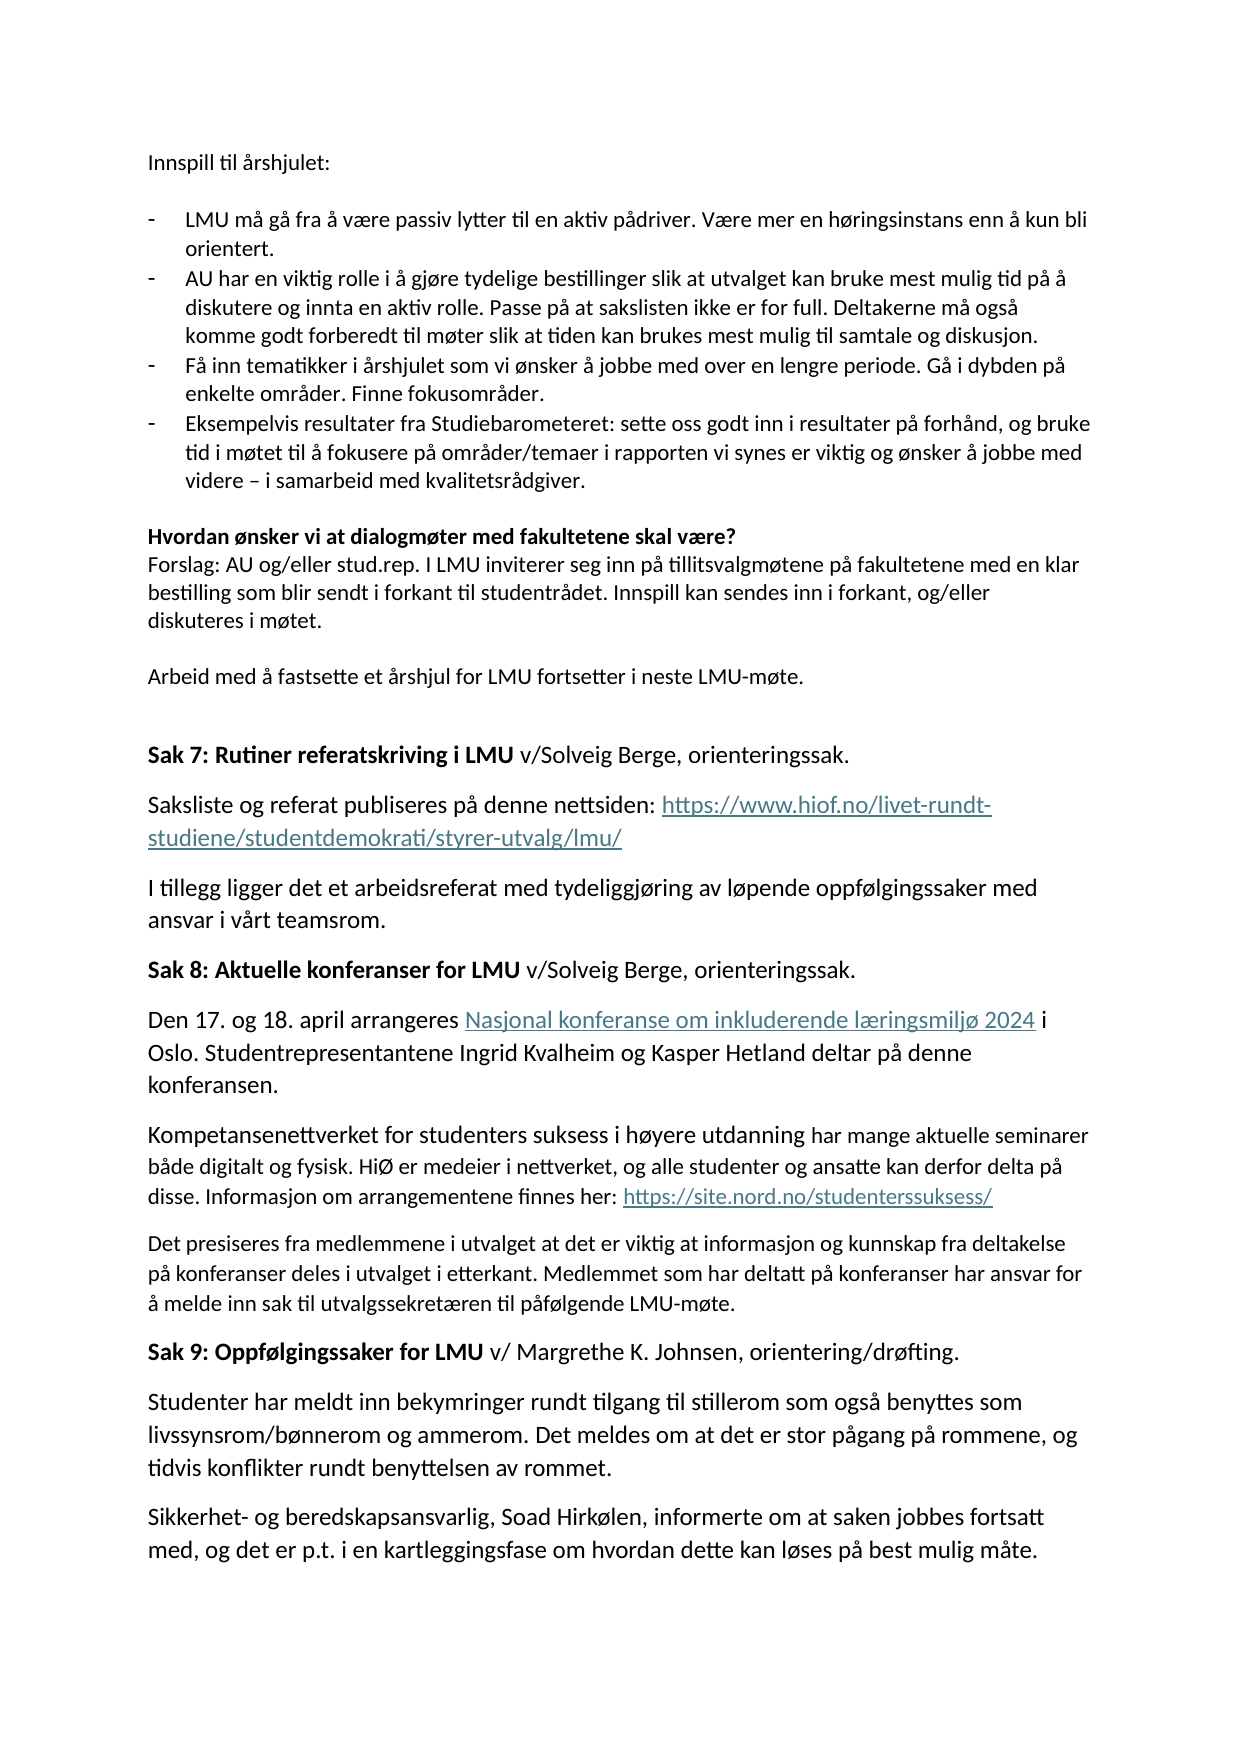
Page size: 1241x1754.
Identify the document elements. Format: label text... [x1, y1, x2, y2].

text Forslag: AU og/eller stud.rep. I LMU inviterer seg inn på tillitsvalgmøtene på fakultetene med en klar bestilling som blir sendt i forkant til studentrådet. Innspill kan sendes inn i forkant, og/eller diskuteres i møtet. [148, 550, 1093, 634]
text Sak 7: Rutiner referatskriving i LMU v/Solveig Berge, orienteringssak. [148, 739, 1093, 770]
text Sak 9: Oppfølgingssaker for LMU v/ Margrethe K. Johnsen, orientering/drøfting. [148, 1336, 1093, 1367]
list LMU må gå fra å være passiv lytter til en aktiv pådriver. Være mer en høringsinstans enn å kun bli orientert. [148, 204, 1093, 262]
text Studenter har meldt inn bekymringer rundt tilgang til stillerom som også benyttes som livssynsrom/bønnerom og ammerom. Det meldes om at det er stor pågang på rommene, og tidvis konflikter rundt benyttelsen av rommet. [148, 1386, 1093, 1482]
text I tillegg ligger det et arbeidsreferat med tydeliggjøring av løpende oppfølgingssaker med ansvar i vårt teamsrom. [148, 872, 1093, 935]
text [148, 1501, 1093, 1565]
text Kompetansenettverket for studenters suksess i høyere utdanning har mange aktuelle seminarer både digitalt og fysisk. HiØ er medeier i nettverket, og alle studenter og ansatte kan derfor delta på disse. Informasjon om arrangementene finnes her: https://site.nord.no/studenterssuksess/ [148, 1119, 1093, 1210]
text Hvordan ønsker vi at dialogmøter med fakultetene skal være? [148, 522, 1093, 550]
text Den 17. og 18. april arrangeres Nasjonal konferanse om inkluderende læringsmiljø 2024 i Oslo. Studentrepresentantene Ingrid Kvalheim og Kasper Hetland deltar på denne konferansen. [148, 1004, 1093, 1100]
text Sak 8: Aktuelle konferanser for LMU v/Solveig Berge, orienteringssak. [148, 954, 1093, 985]
list Få inn tematikker i årshjulet som vi ønsker å jobbe med over en lengre periode. Gå i dybden på enkelte områder. Finne fokusområder. [148, 349, 1093, 407]
text Det presiseres fra medlemmene i utvalget at det er viktig at informasjon og kunnskap fra deltakelse på konferanser deles i utvalget i etterkant. Medlemmet som har deltatt på konferanser har ansvar for å melde inn sak til utvalgssekretæren til påfølgende LMU-møte. [148, 1229, 1093, 1317]
text Arbeid med å fastsette et årshjul for LMU fortsetter i neste LMU-møte. [148, 662, 1093, 690]
list Eksempelvis resultater fra Studiebarometeret: sette oss godt inn i resultater på forhånd, og bruke tid i møtet til å fokusere på områder/temaer i rapporten vi synes er viktig og ønsker å jobbe med videre – i samarbeid med kvalitetsrådgiver. [148, 407, 1093, 494]
text Innspill til årshjulet: [148, 148, 1093, 176]
list AU har en viktig rolle i å gjøre tydelige bestillinger slik at utvalget kan bruke mest mulig tid på å diskutere og innta en aktiv rolle. Passe på at sakslisten ikke er for full. Deltakerne må også komme godt forberedt til møter slik at tiden kan brukes mest mulig til samtale og diskusjon. [148, 262, 1093, 349]
text Saksliste og referat publiseres på denne nettsiden: https://www.hiof.no/livet-rundt-studiene/studentdemokrati/styrer-utvalg/lmu/ [148, 789, 1093, 853]
